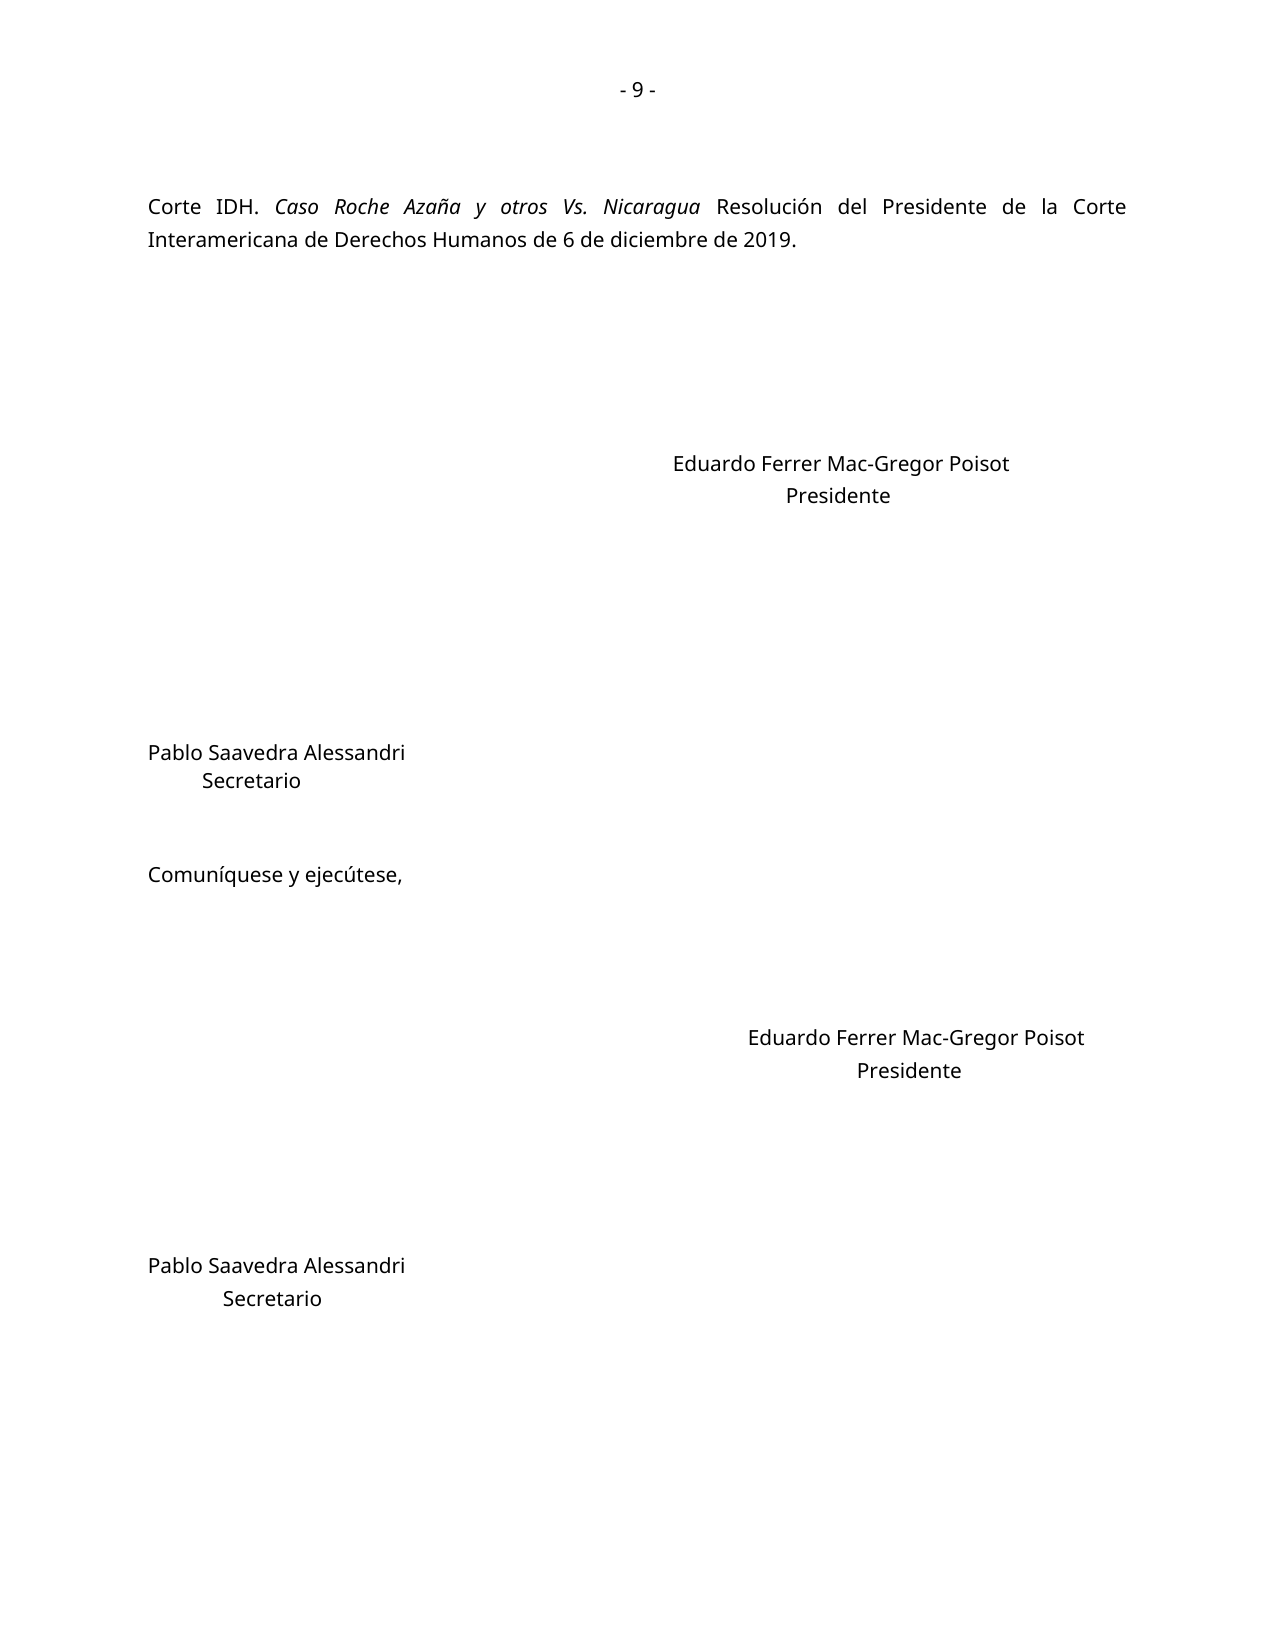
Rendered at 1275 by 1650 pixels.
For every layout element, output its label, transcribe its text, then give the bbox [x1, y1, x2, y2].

text Pablo Saavedra Alessandri [148, 1252, 1127, 1280]
text Secretario [148, 1284, 1127, 1313]
text Secretario [148, 767, 1127, 795]
text Corte IDH. Caso Roche Azaña y otros Vs. Nicaragua Resolución del Presidente de la Corte Interamericana de Derechos Humanos de 6 de diciembre de 2019. [148, 192, 1127, 253]
text Pablo Saavedra Alessandri [148, 738, 1127, 767]
text Eduardo Ferrer Mac-Gregor Poisot [598, 449, 1127, 477]
text Comuníquese y ejecútese, [148, 860, 1127, 889]
text Presidente [748, 482, 1127, 510]
text Presidente [664, 1056, 1127, 1084]
text Eduardo Ferrer Mac-Gregor Poisot [748, 1023, 1127, 1052]
